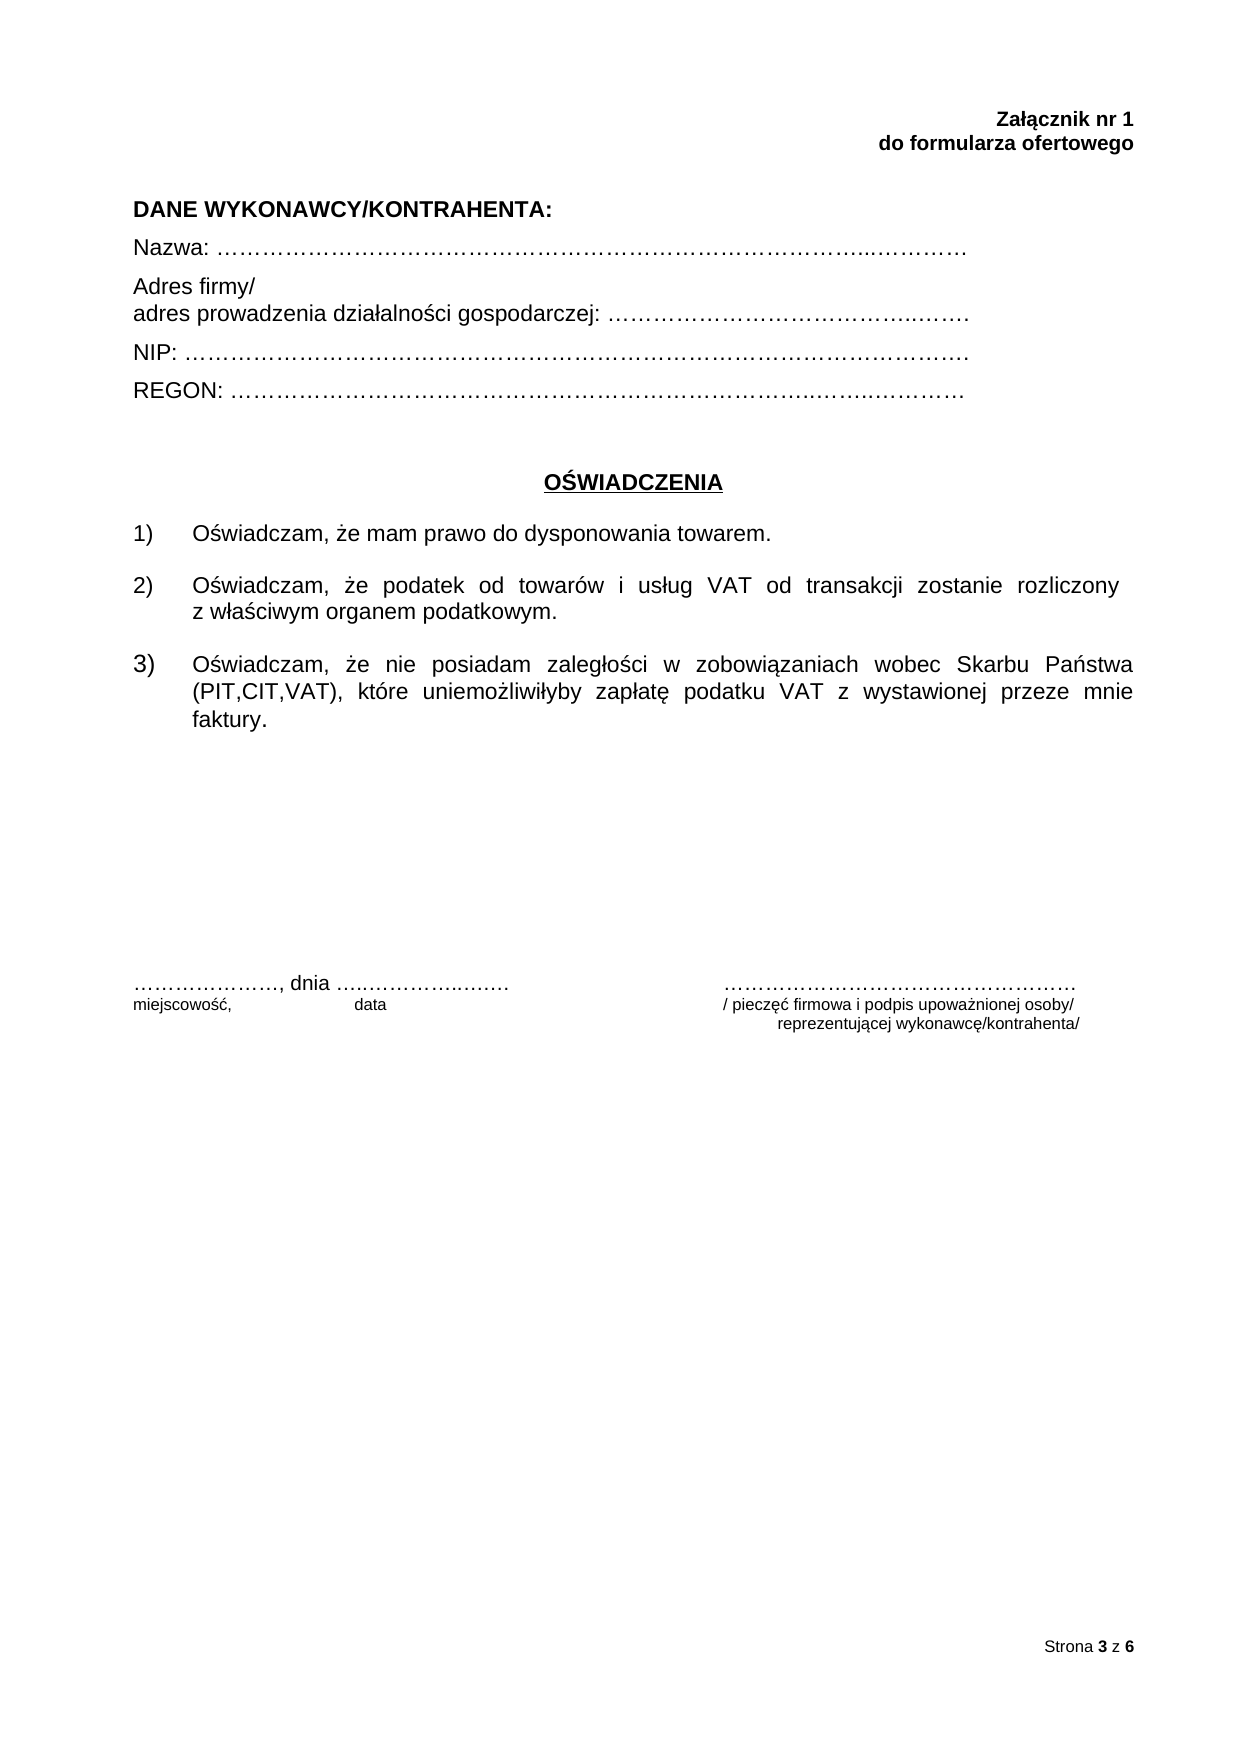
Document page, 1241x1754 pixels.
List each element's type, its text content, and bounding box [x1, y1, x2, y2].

text NIP: …………………………………………………………………………………………. [133, 338, 1134, 365]
text miejscowość, data / pieczęć firmowa i podpis upoważnionej osoby/ [133, 994, 1134, 1013]
text REGON: …………………………………………………………………..……..………… [133, 377, 1134, 404]
text adres prowadzenia działalności gospodarczej: …………………………………..……. [133, 299, 1134, 326]
text do formularza ofertowego [694, 130, 1134, 154]
list Oświadczam, że nie posiadam zaległości w zobowiązaniach wobec Skarbu Państwa (PIT,CIT,VAT), które uniemożliwiłyby zapłatę podatku VAT z wystawionej przeze mnie faktury. [133, 649, 1134, 733]
text …………………, dnia …..…………..….… …………………………………………… [133, 970, 1134, 994]
text reprezentującej wykonawcę/kontrahenta/ [649, 1013, 1134, 1033]
text Nazwa: …………………………………………………………………………...………… [133, 234, 1134, 261]
text Załącznik nr 1 [723, 106, 1134, 130]
list Oświadczam, że podatek od towarów i usług VAT od transakcji zostanie rozliczony z właściwym organem podatkowym. [133, 572, 1134, 624]
text DANE WYKONAWCY/KONTRAHENTA: [133, 196, 1134, 222]
text Adres firmy/ [133, 273, 1134, 299]
text OŚWIADCZENIA [133, 469, 1134, 495]
list Oświadczam, że mam prawo do dysponowania towarem. [133, 520, 1134, 547]
